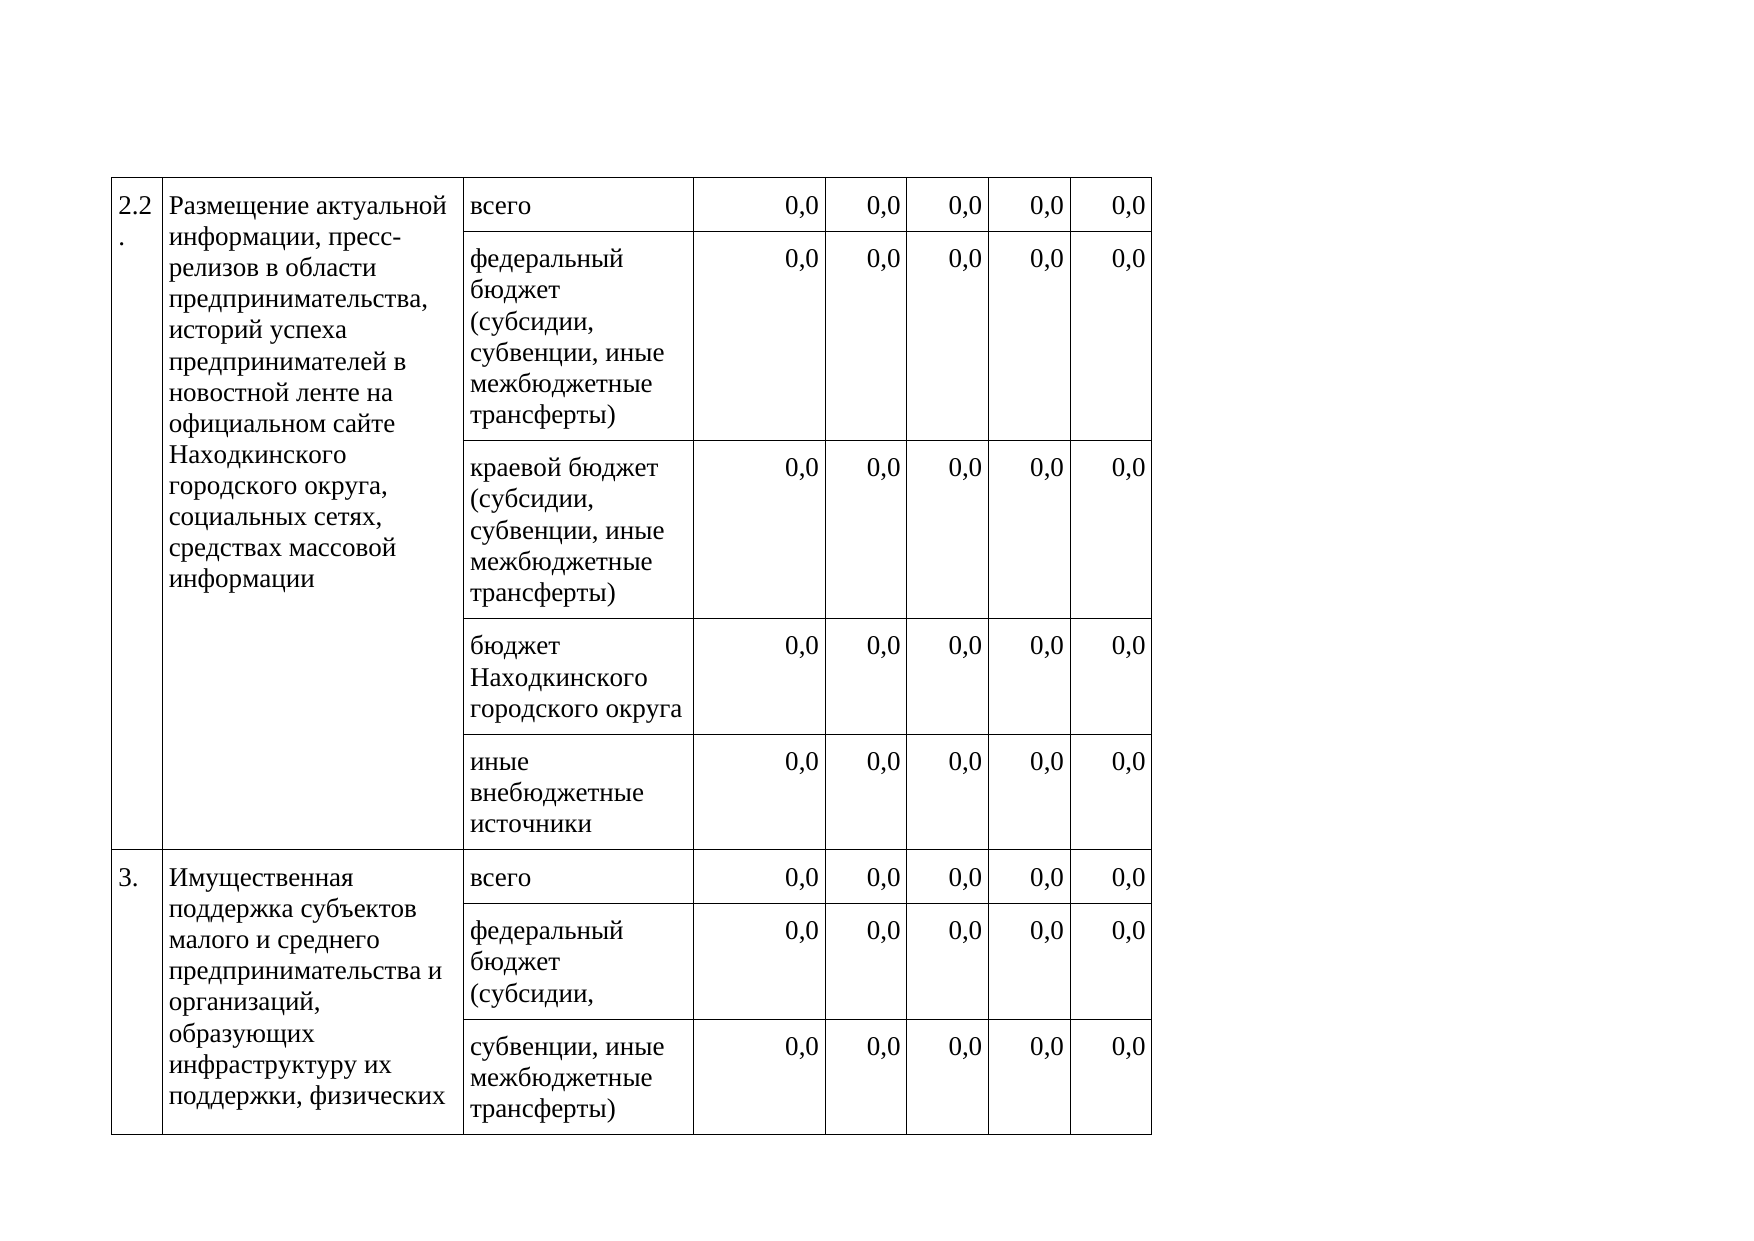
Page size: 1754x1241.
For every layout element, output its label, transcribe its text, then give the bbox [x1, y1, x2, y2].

table_cell 0,0 [694, 441, 825, 618]
table_cell 0,0 [907, 619, 988, 733]
table_cell 0,0 [826, 178, 906, 231]
table_cell федеральный бюджет (субсидии, субвенции, иные межбюджетные трансферты) [464, 232, 693, 440]
table_cell 0,0 [694, 1020, 825, 1134]
table_cell 0,0 [826, 619, 906, 733]
table_cell 0,0 [1071, 441, 1151, 618]
table_cell Размещение актуальной информации, пресс-релизов в области предпринимательства, историй успеха предпринимателей в новостной ленте на официальном сайте Находкинского городского округа, социальных сетях, средствах массовой информации [163, 178, 463, 849]
table_cell 0,0 [1071, 904, 1151, 1018]
table_cell 0,0 [694, 850, 825, 903]
table_cell 0,0 [694, 619, 825, 733]
table_cell 0,0 [694, 904, 825, 1018]
table_cell 0,0 [694, 735, 825, 849]
table_cell 0,0 [826, 850, 906, 903]
table_cell субвенции, иные межбюджетные трансферты) [464, 1020, 693, 1134]
table_cell всего [464, 850, 693, 903]
table_cell 0,0 [1071, 735, 1151, 849]
table_cell 0,0 [907, 904, 988, 1018]
table_cell иные внебюджетные источники [464, 735, 693, 849]
table_cell 0,0 [989, 904, 1070, 1018]
table_cell 0,0 [907, 1020, 988, 1134]
table_cell федеральный бюджет (субсидии, [464, 904, 693, 1018]
table_cell 0,0 [907, 232, 988, 440]
table_cell 0,0 [989, 735, 1070, 849]
table_cell 3. [112, 850, 162, 1134]
table_cell 0,0 [1071, 232, 1151, 440]
table_cell 0,0 [907, 850, 988, 903]
table_cell 0,0 [826, 904, 906, 1018]
table_cell 0,0 [907, 178, 988, 231]
table_cell 0,0 [826, 735, 906, 849]
table_cell 0,0 [907, 735, 988, 849]
table_cell всего [464, 178, 693, 231]
table_cell 0,0 [826, 232, 906, 440]
table_cell 0,0 [694, 232, 825, 440]
table_cell 0,0 [694, 178, 825, 231]
table_cell 0,0 [989, 850, 1070, 903]
table_cell 0,0 [1071, 178, 1151, 231]
table_cell 0,0 [989, 232, 1070, 440]
table_cell 0,0 [826, 1020, 906, 1134]
table_cell краевой бюджет (субсидии, субвенции, иные межбюджетные трансферты) [464, 441, 693, 618]
table_cell 0,0 [989, 619, 1070, 733]
table_cell 0,0 [1071, 619, 1151, 733]
table_cell 0,0 [989, 441, 1070, 618]
table_cell Имущественная поддержка субъектов малого и среднего предпринимательства и организаций, образующих инфраструктуру их поддержки, физических лиц, применяющих налог на профессиональный доход [163, 850, 463, 1134]
table_cell 0,0 [989, 178, 1070, 231]
table_cell 0,0 [826, 441, 906, 618]
table_cell 0,0 [907, 441, 988, 618]
table_cell бюджет Находкинского городского округа [464, 619, 693, 733]
table_cell 0,0 [1071, 1020, 1151, 1134]
table_cell 2.2. [112, 178, 162, 849]
table_cell 0,0 [1071, 850, 1151, 903]
table_cell 0,0 [989, 1020, 1070, 1134]
